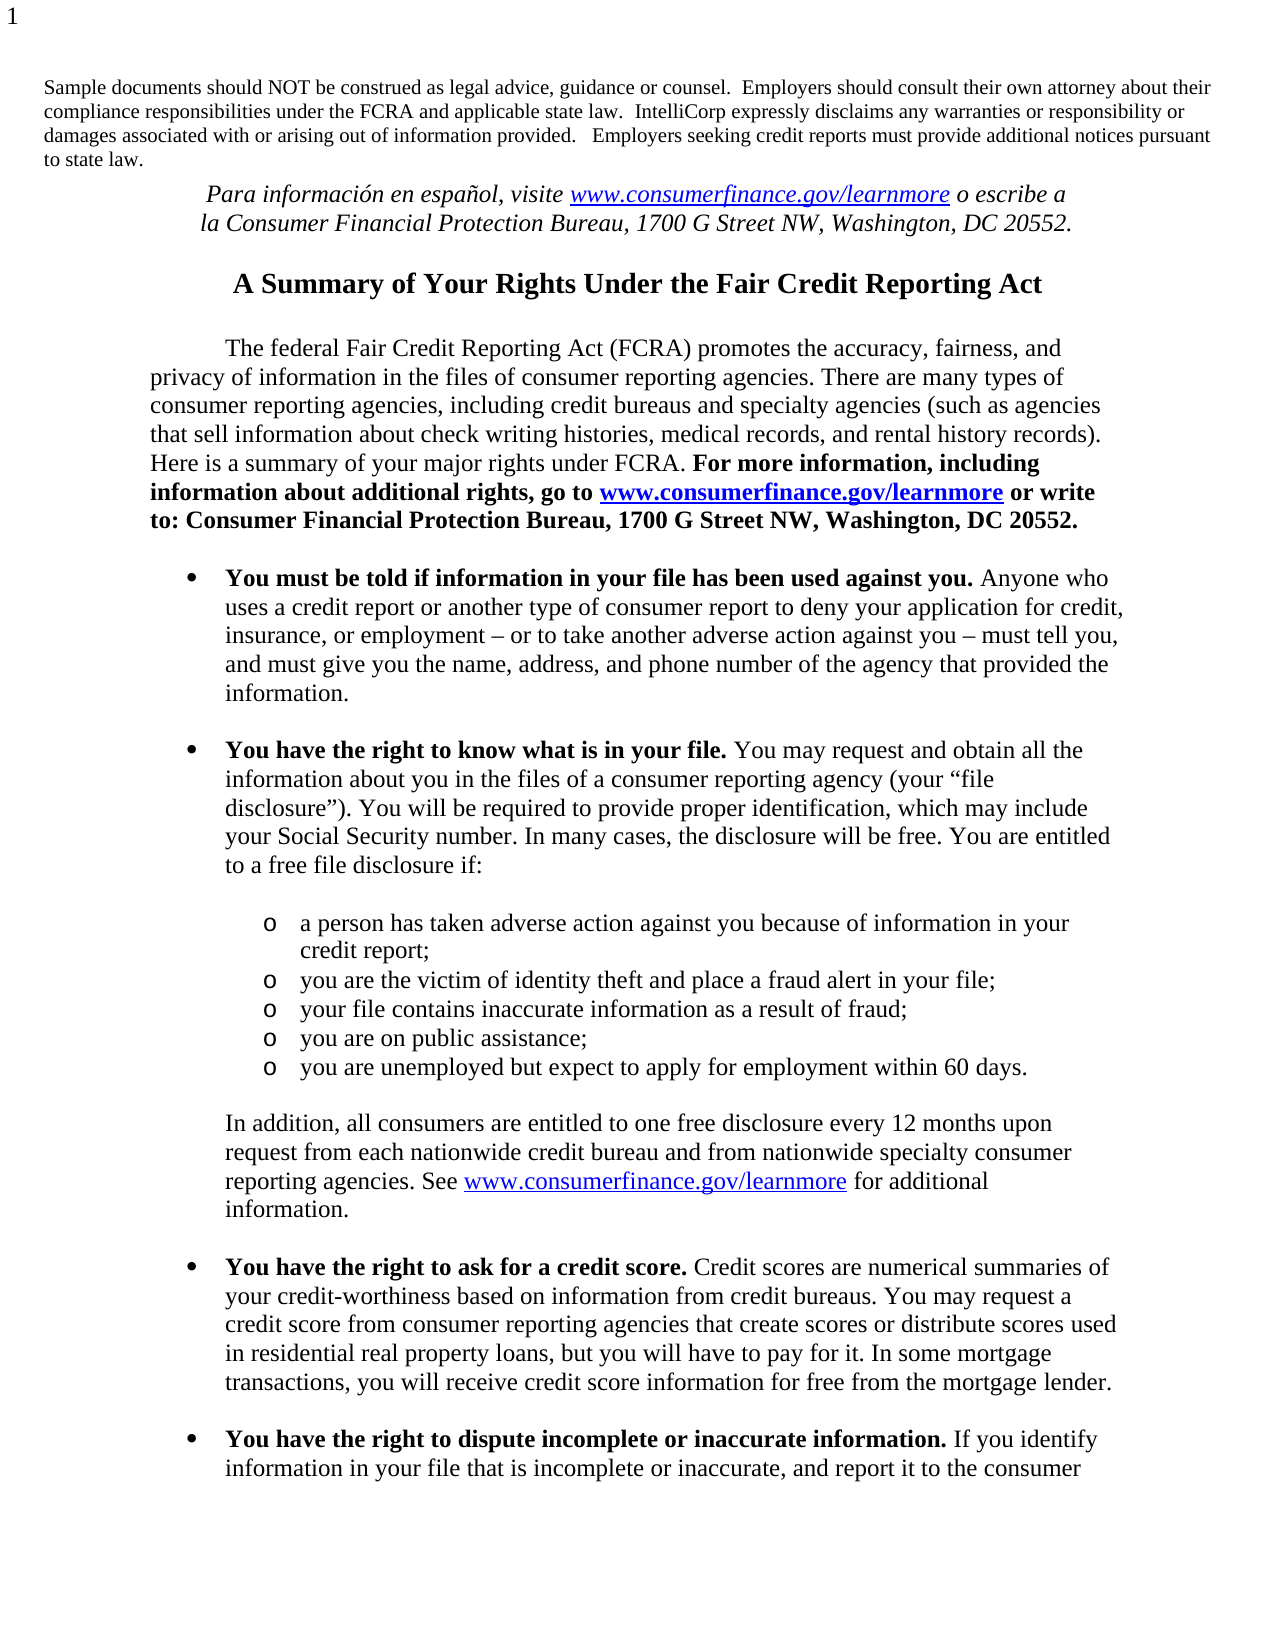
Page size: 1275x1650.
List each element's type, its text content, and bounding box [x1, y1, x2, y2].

list a person has taken adverse action against you because of information in your credit report; [262, 909, 1069, 964]
list You have the right to know what is in your file. You may request and obtain all the information about you in the files of a consumer reporting agency (your “file disclosure”). You will be required to provide proper identification, which may include your Social Security number. In many cases, the disclosure will be free. You are entitled to a free file disclosure if: [187, 735, 1122, 879]
list you are on public assistance; [262, 1023, 1212, 1052]
text A Summary of Your Rights Under the Fair Credit Reporting Act [194, 266, 1081, 299]
list You have the right to dispute incomplete or inaccurate information. If you identify information in your file that is incomplete or inaccurate, and report it to the consumer [187, 1424, 1104, 1482]
list You have the right to ask for a credit score. Credit scores are numerical summaries of your credit-worthiness based on information from credit bureaus. You may request a credit score from consumer reporting agencies that create scores or distribute scores used in residential real property loans, but you will have to pay for it. In some mortgage transactions, you will receive credit score information for free from the mortgage lender. [187, 1252, 1116, 1396]
list You must be told if information in your file has been used against you. Anyone who uses a credit report or another type of consumer report to deny your application for credit, insurance, or employment – or to take another adverse action against you – must tell you, and must give you the name, address, and phone number of the agency that provided the information. [187, 563, 1123, 707]
text In addition, all consumers are entitled to one free disclosure every 12 months upon request from each nationwide credit bureau and from nationwide specialty consumer reporting agencies. See www.consumerfinance.gov/learnmore for additional information. [225, 1108, 1074, 1223]
list you are the victim of identity theft and place a fraud alert in your file; [262, 964, 1212, 994]
list your file contains inaccurate information as a result of fraud; [262, 994, 1212, 1023]
list you are unemployed but expect to apply for employment within 60 days. [262, 1052, 1212, 1082]
text The federal Fair Credit Reporting Act (FCRA) promotes the accuracy, fairness, and privacy of information in the files of consumer reporting agencies. There are many types of consumer reporting agencies, including credit bureaus and specialty agencies (such as agencies that sell information about check writing histories, medical records, and rental history records). Here is a summary of your major rights under FCRA. For more information, including information about additional rights, go to www.consumerfinance.gov/learnmore or write to: Consumer Financial Protection Bureau, 1700 G Street NW, Washington, DC 20552. [150, 333, 1122, 534]
text Para información en español, visite www.consumerfinance.gov/learnmore o escribe a la Consumer Financial Protection Bureau, 1700 G Street NW, Washington, DC 20552. [193, 179, 1081, 237]
